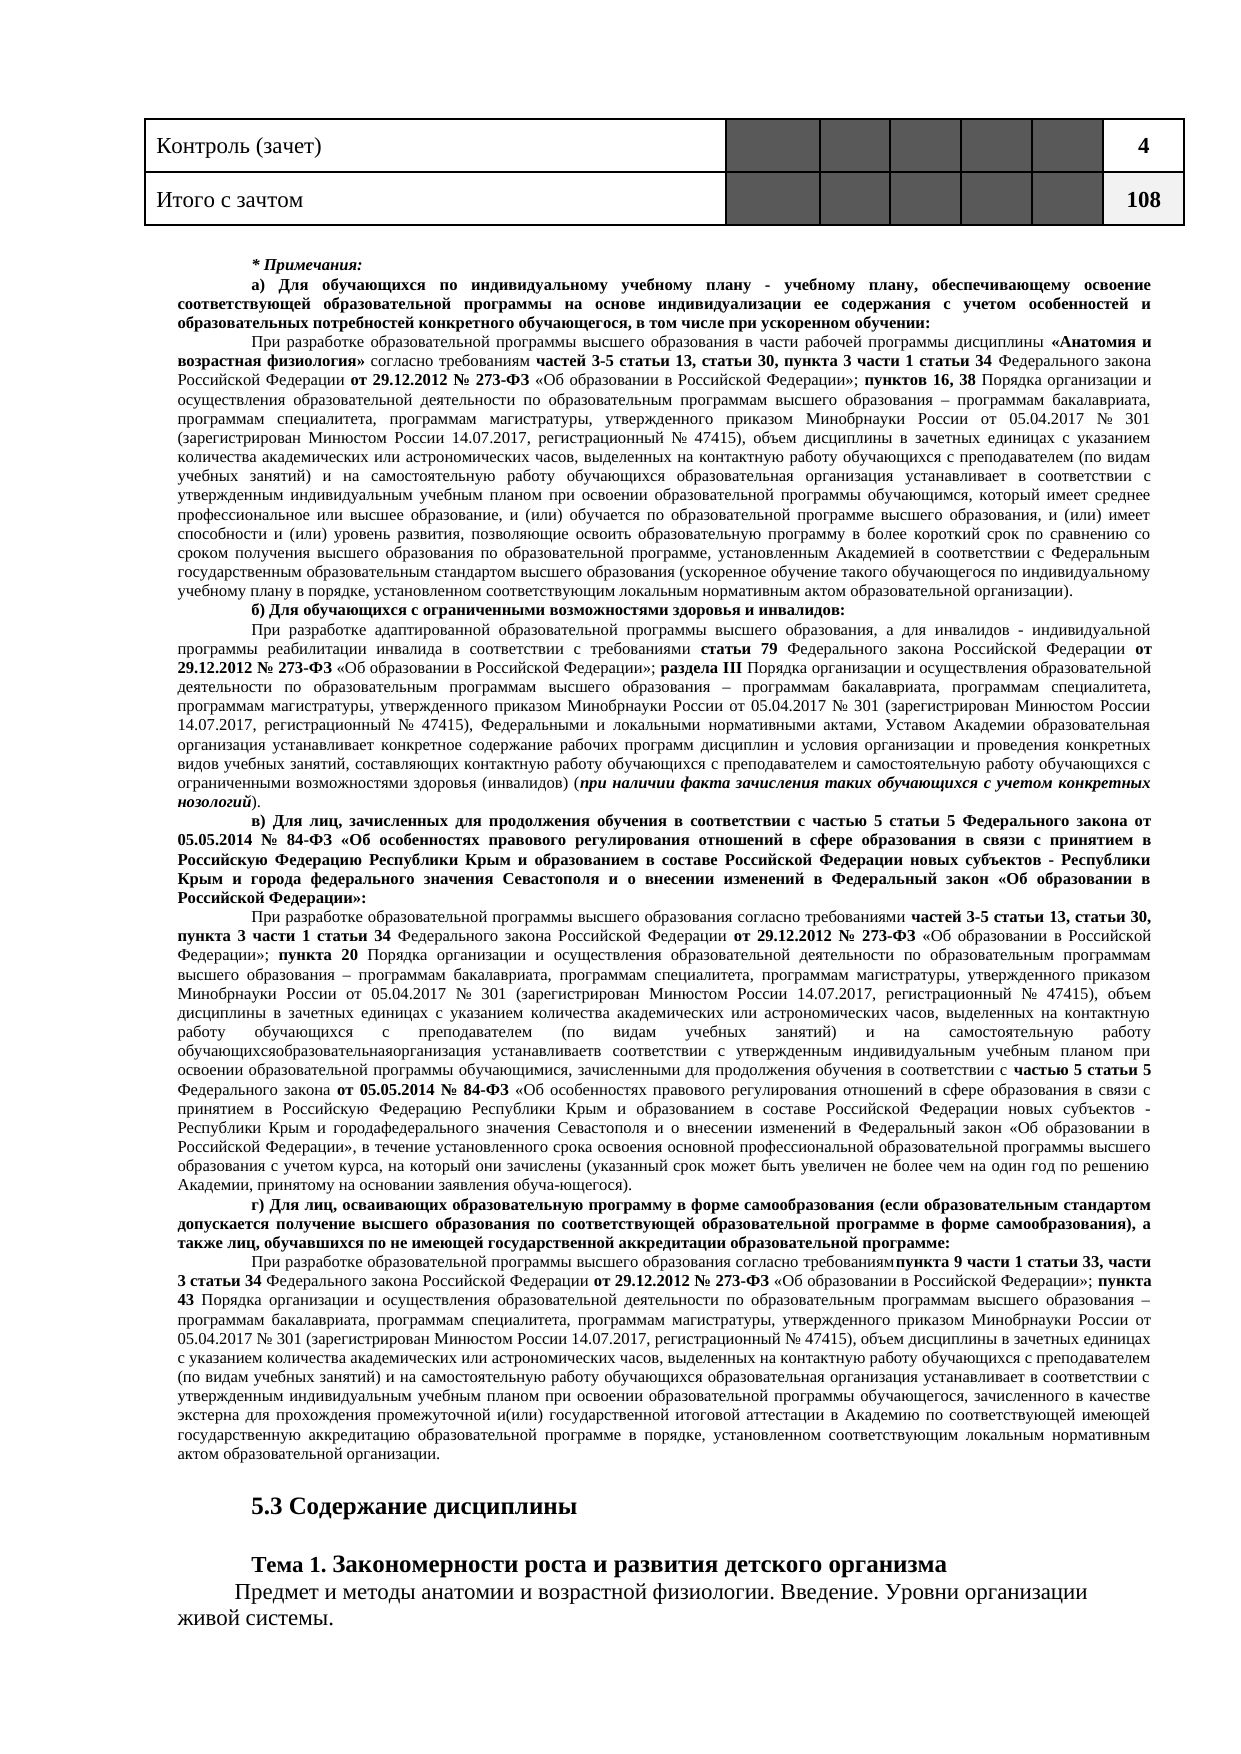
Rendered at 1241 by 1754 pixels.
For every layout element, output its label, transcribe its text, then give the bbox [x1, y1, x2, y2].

table_cell 4 [1104, 120, 1183, 171]
text При разработке образовательной программы высшего образования в части рабочей программы дисциплины «Анатомия и возрастная физиология» согласно требованиям частей 3-5 статьи 13, статьи 30, пункта 3 части 1 статьи 34 Федерального закона Российской Федерации от 29.12.2012 № 273-ФЗ «Об образовании в Российской Федерации»; пунктов 16, 38 Порядка организации и осуществления образовательной деятельности по образовательным программам высшего образования – программам бакалавриата, программам специалитета, программам магистратуры, утвержденного приказом Минобрнауки России от 05.04.2017 № 301 (зарегистрирован Минюстом России 14.07.2017, регистрационный № 47415), объем дисциплины в зачетных единицах с указанием количества академических или астрономических часов, выделенных на контактную работу обучающихся с преподавателем (по видам учебных занятий) и на самостоятельную работу обучающихся образовательная организация устанавливает в соответствии с утвержденным индивидуальным учебным планом при освоении образовательной программы обучающимся, который имеет среднее профессиональное или высшее образование, и (или) обучается по образовательной программе высшего образования, и (или) имеет способности и (или) уровень развития, позволяющие освоить образовательную программу в более короткий срок по сравнению со сроком получения высшего образования по образовательной программе, установленным Академией в соответствии с Федеральным государственным образовательным стандартом высшего образования (ускоренное обучение такого обучающегося по индивидуальному учебному плану в порядке, установленном соответствующим локальным нормативным актом образовательной организации). [177, 332, 1152, 600]
text * Примечания: [177, 255, 1152, 274]
text Тема 1. Закономерности роста и развития детского организма [177, 1549, 1152, 1578]
table_cell [821, 173, 889, 224]
table_cell [1033, 120, 1102, 171]
table_cell Итого с зачтом [146, 173, 725, 224]
table_cell [962, 173, 1031, 224]
table_cell Контроль (зачет) [146, 120, 725, 171]
text г) Для лиц, осваивающих образовательную программу в форме самообразования (если образовательным стандартом допускается получение высшего образования по соответствующей образовательной программе в форме самообразования), а также лиц, обучавшихся по не имеющей государственной аккредитации образовательной программе: [177, 1194, 1152, 1252]
text При разработке образовательной программы высшего образования согласно требованиямпункта 9 части 1 статьи 33, части 3 статьи 34 Федерального закона Российской Федерации от 29.12.2012 № 273-ФЗ «Об образовании в Российской Федерации»; пункта 43 Порядка организации и осуществления образовательной деятельности по образовательным программам высшего образования – программам бакалавриата, программам специалитета, программам магистратуры, утвержденного приказом Минобрнауки России от 05.04.2017 № 301 (зарегистрирован Минюстом России 14.07.2017, регистрационный № 47415), объем дисциплины в зачетных единицах с указанием количества академических или астрономических часов, выделенных на контактную работу обучающихся с преподавателем (по видам учебных занятий) и на самостоятельную работу обучающихся образовательная организация устанавливает в соответствии с утвержденным индивидуальным учебным планом при освоении образовательной программы обучающегося, зачисленного в качестве экстерна для прохождения промежуточной и(или) государственной итоговой аттестации в Академию по соответствующей имеющей государственную аккредитацию образовательной программе в порядке, установленном соответствующим локальным нормативным актом образовательной организации. [177, 1252, 1152, 1463]
table_cell 108 [1104, 173, 1183, 224]
table_cell [962, 120, 1031, 171]
text Предмет и методы анатомии и возрастной физиологии. Введение. Уровни организации живой системы. [177, 1578, 1152, 1630]
text в) Для лиц, зачисленных для продолжения обучения в соответствии с частью 5 статьи 5 Федерального закона от 05.05.2014 № 84-ФЗ «Об особенностях правового регулирования отношений в сфере образования в связи с принятием в Российскую Федерацию Республики Крым и образованием в составе Российской Федерации новых субъектов - Республики Крым и города федерального значения Севастополя и о внесении изменений в Федеральный закон «Об образовании в Российской Федерации»: [177, 811, 1152, 907]
text При разработке адаптированной образовательной программы высшего образования, а для инвалидов - индивидуальной программы реабилитации инвалида в соответствии с требованиями статьи 79 Федерального закона Российской Федерации от 29.12.2012 № 273-ФЗ «Об образовании в Российской Федерации»; раздела III Порядка организации и осуществления образовательной деятельности по образовательным программам высшего образования – программам бакалавриата, программам специалитета, программам магистратуры, утвержденного приказом Минобрнауки России от 05.04.2017 № 301 (зарегистрирован Минюстом России 14.07.2017, регистрационный № 47415), Федеральными и локальными нормативными актами, Уставом Академии образовательная организация устанавливает конкретное содержание рабочих программ дисциплин и условия организации и проведения конкретных видов учебных занятий, составляющих контактную работу обучающихся с преподавателем и самостоятельную работу обучающихся с ограниченными возможностями здоровья (инвалидов) (при наличии факта зачисления таких обучающихся с учетом конкретных нозологий). [177, 619, 1152, 811]
text 5.3 Содержание дисциплины [177, 1491, 1152, 1520]
table_cell [891, 173, 960, 224]
table_cell [1033, 173, 1102, 224]
text б) Для обучающихся с ограниченными возможностями здоровья и инвалидов: [177, 600, 1152, 619]
table_cell [727, 120, 819, 171]
text При разработке образовательной программы высшего образования согласно требованиями частей 3-5 статьи 13, статьи 30, пункта 3 части 1 статьи 34 Федерального закона Российской Федерации от 29.12.2012 № 273-ФЗ «Об образовании в Российской Федерации»; пункта 20 Порядка организации и осуществления образовательной деятельности по образовательным программам высшего образования – программам бакалавриата, программам специалитета, программам магистратуры, утвержденного приказом Минобрнауки России от 05.04.2017 № 301 (зарегистрирован Минюстом России 14.07.2017, регистрационный № 47415), объем дисциплины в зачетных единицах с указанием количества академических или астрономических часов, выделенных на контактную работу обучающихся с преподавателем (по видам учебных занятий) и на самостоятельную работу обучающихсяобразовательнаяорганизация устанавливаетв соответствии с утвержденным индивидуальным учебным планом при освоении образовательной программы обучающимися, зачисленными для продолжения обучения в соответствии с частью 5 статьи 5 Федерального закона от 05.05.2014 № 84-ФЗ «Об особенностях правового регулирования отношений в сфере образования в связи с принятием в Российскую Федерацию Республики Крым и образованием в составе Российской Федерации новых субъектов - Республики Крым и городафедерального значения Севастополя и о внесении изменений в Федеральный закон «Об образовании в Российской Федерации», в течение установленного срока освоения основной профессиональной образовательной программы высшего образования с учетом курса, на который они зачислены (указанный срок может быть увеличен не более чем на один год по решению Академии, принятому на основании заявления обуча-ющегося). [177, 907, 1152, 1194]
table_cell [821, 120, 889, 171]
table_cell [891, 120, 960, 171]
table_cell [727, 173, 819, 224]
text а) Для обучающихся по индивидуальному учебному плану - учебному плану, обеспечивающему освоение соответствующей образовательной программы на основе индивидуализации ее содержания с учетом особенностей и образовательных потребностей конкретного обучающегося, в том числе при ускоренном обучении: [177, 274, 1152, 332]
